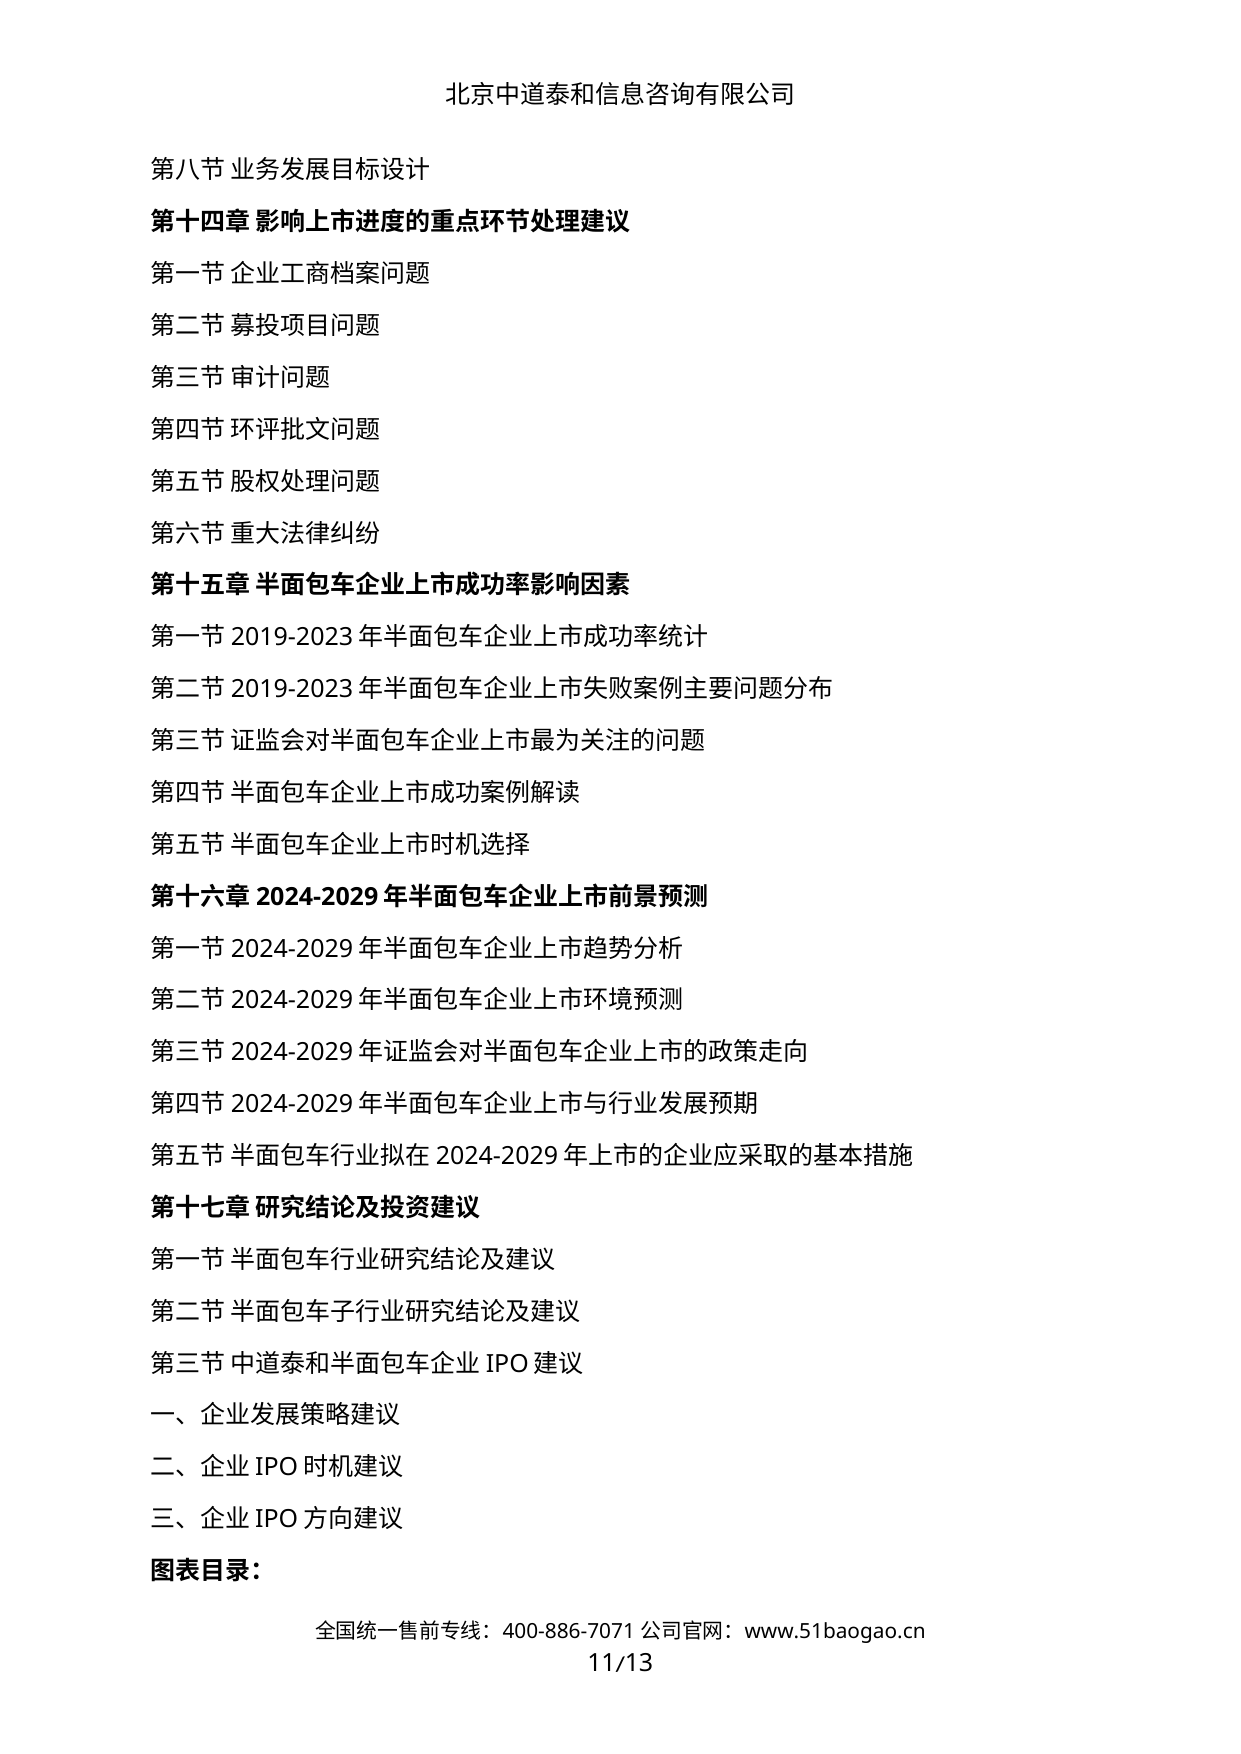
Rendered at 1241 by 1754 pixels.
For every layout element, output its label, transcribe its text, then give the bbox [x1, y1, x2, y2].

text 第十六章 2024-2029年半面包车企业上市前景预测 [150, 876, 1090, 912]
text 第二节 2024-2029年半面包车企业上市环境预测 [150, 980, 1090, 1016]
text 一、企业发展策略建议 [150, 1395, 1090, 1431]
text 第三节 证监会对半面包车企业上市最为关注的问题 [150, 721, 1090, 757]
text 第二节 半面包车子行业研究结论及建议 [150, 1291, 1090, 1327]
text 第五节 股权处理问题 [150, 461, 1090, 497]
text 第二节 2019-2023年半面包车企业上市失败案例主要问题分布 [150, 669, 1090, 705]
text 二、企业IPO时机建议 [150, 1447, 1090, 1483]
text 第五节 半面包车企业上市时机选择 [150, 824, 1090, 861]
text 第一节 企业工商档案问题 [150, 254, 1090, 290]
text 第一节 2019-2023年半面包车企业上市成功率统计 [150, 617, 1090, 653]
text 第十四章 影响上市进度的重点环节处理建议 [150, 202, 1090, 238]
text 第十五章 半面包车企业上市成功率影响因素 [150, 565, 1090, 601]
text 第五节 半面包车行业拟在2024-2029年上市的企业应采取的基本措施 [150, 1136, 1090, 1172]
text 第一节 半面包车行业研究结论及建议 [150, 1239, 1090, 1276]
text 第十七章 研究结论及投资建议 [150, 1187, 1090, 1224]
text 第一节 2024-2029年半面包车企业上市趋势分析 [150, 928, 1090, 964]
text 第六节 重大法律纠纷 [150, 513, 1090, 549]
text 第四节 2024-2029年半面包车企业上市与行业发展预期 [150, 1084, 1090, 1120]
text 三、企业IPO方向建议 [150, 1499, 1090, 1535]
text 图表目录： [150, 1551, 1090, 1587]
text 第三节 中道泰和半面包车企业IPO建议 [150, 1343, 1090, 1379]
text 第八节 业务发展目标设计 [150, 150, 1090, 186]
text 第四节 环评批文问题 [150, 409, 1090, 446]
text 第二节 募投项目问题 [150, 306, 1090, 342]
text 第三节 2024-2029年证监会对半面包车企业上市的政策走向 [150, 1032, 1090, 1068]
text 第四节 半面包车企业上市成功案例解读 [150, 772, 1090, 809]
text 第三节 审计问题 [150, 357, 1090, 394]
